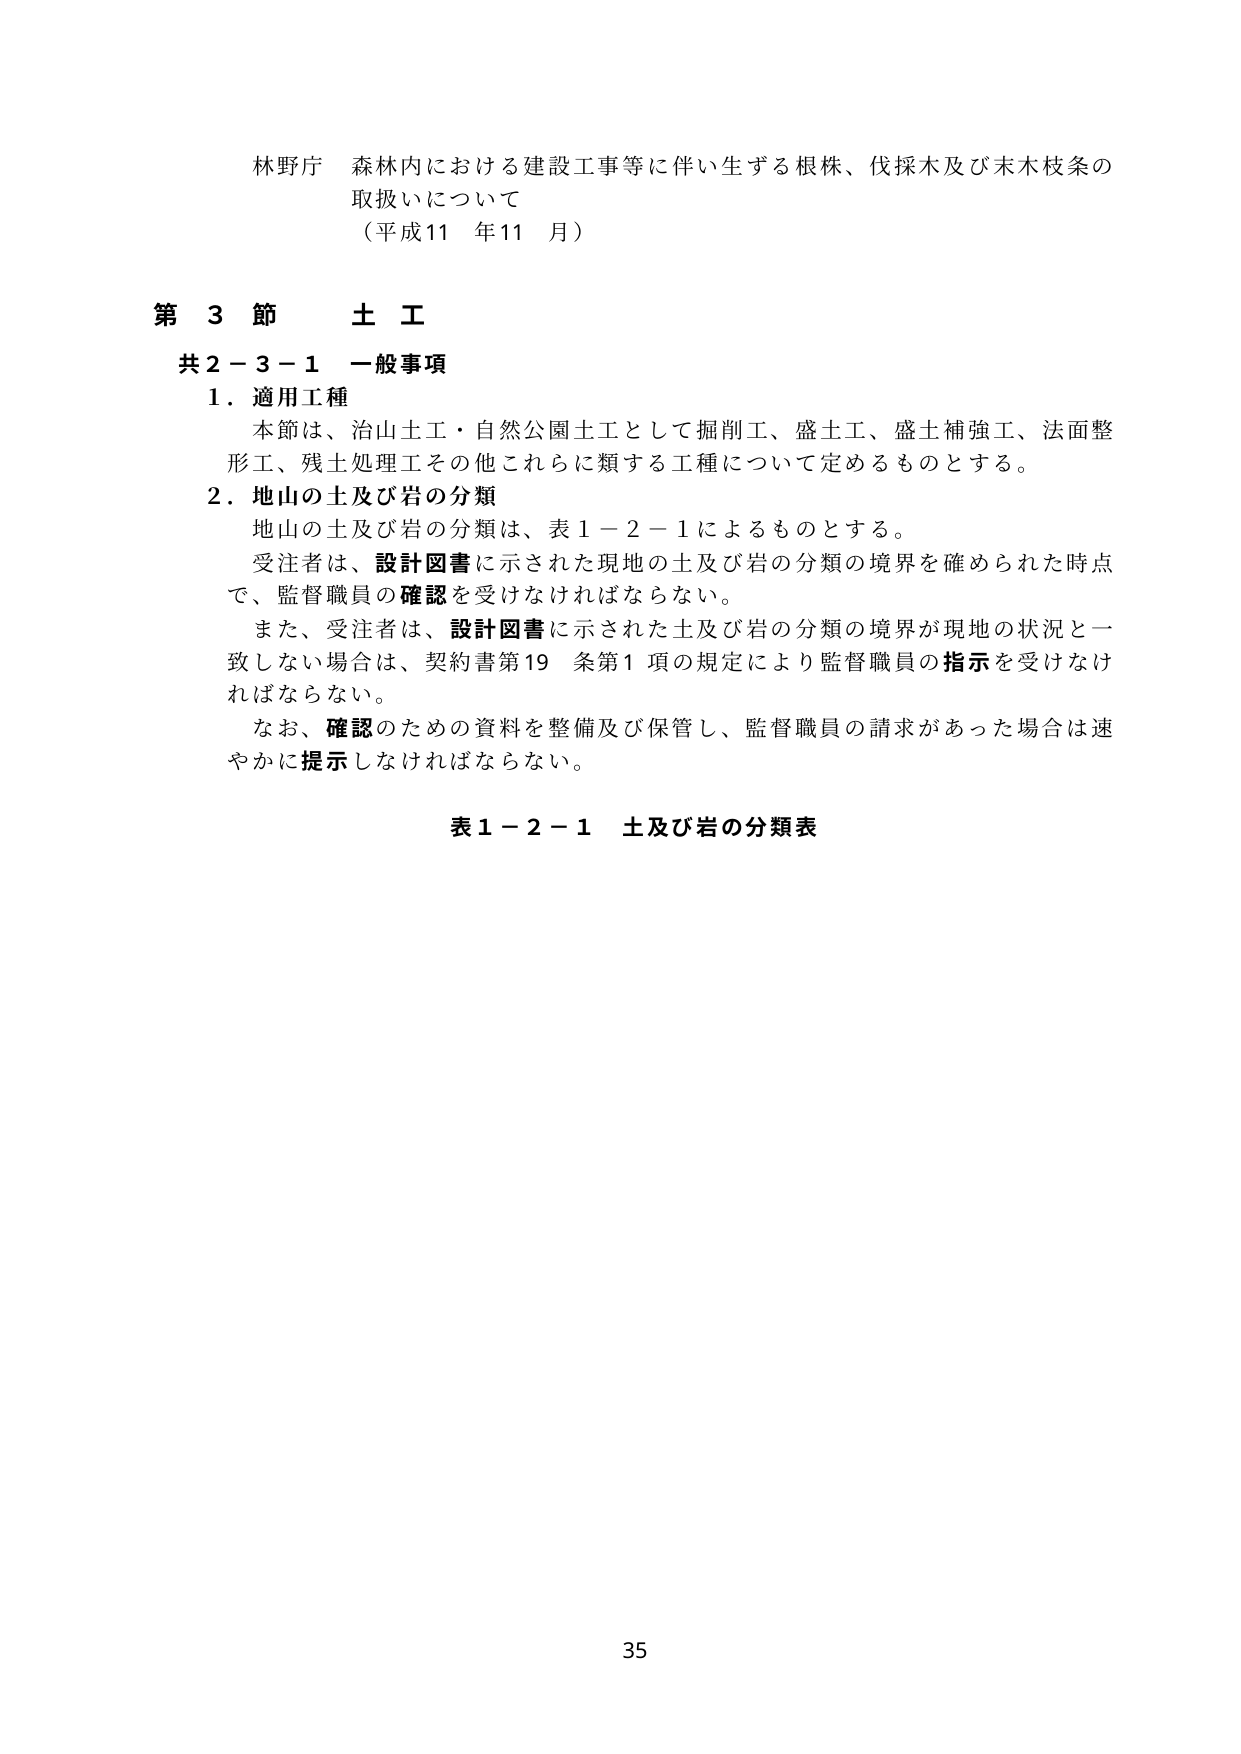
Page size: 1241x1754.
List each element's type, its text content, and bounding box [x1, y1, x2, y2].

text 地山の土及び岩の分類は、表１－２－１によるものとする。 [218, 512, 1116, 545]
text 本節は、治山土工・自然公園土工として掘削工、盛土工、盛土補強工、法面整形工、残土処理工その他これらに類する工種について定めるものとする。 [218, 413, 1116, 479]
text 共２－３－１ 一般事項 [175, 347, 1116, 380]
text なお、確認のための資料を整備及び保管し、監督職員の請求があった場合は速やかに提示しなければならない。 [218, 710, 1116, 776]
text 取扱いについて （平成11年11月） [327, 182, 1116, 248]
text 林野庁 森林内における建設工事等に伴い生ずる根株、伐採木及び末木枝条の [240, 149, 1116, 182]
text １．適用工種 [197, 380, 1116, 413]
text また、受注者は、設計図書に示された土及び岩の分類の境界が現地の状況と一致しない場合は、契約書第19条第1項の規定により監督職員の指示を受けなければならない。 [218, 611, 1116, 710]
text ２．地山の土及び岩の分類 [197, 479, 1116, 512]
text 第３節 土工 [153, 281, 1116, 347]
text 受注者は、設計図書に示された現地の土及び岩の分類の境界を確められた時点で、監督職員の確認を受けなければならない。 [218, 545, 1116, 611]
text 表１－２－１ 土及び岩の分類表 [153, 809, 1116, 842]
